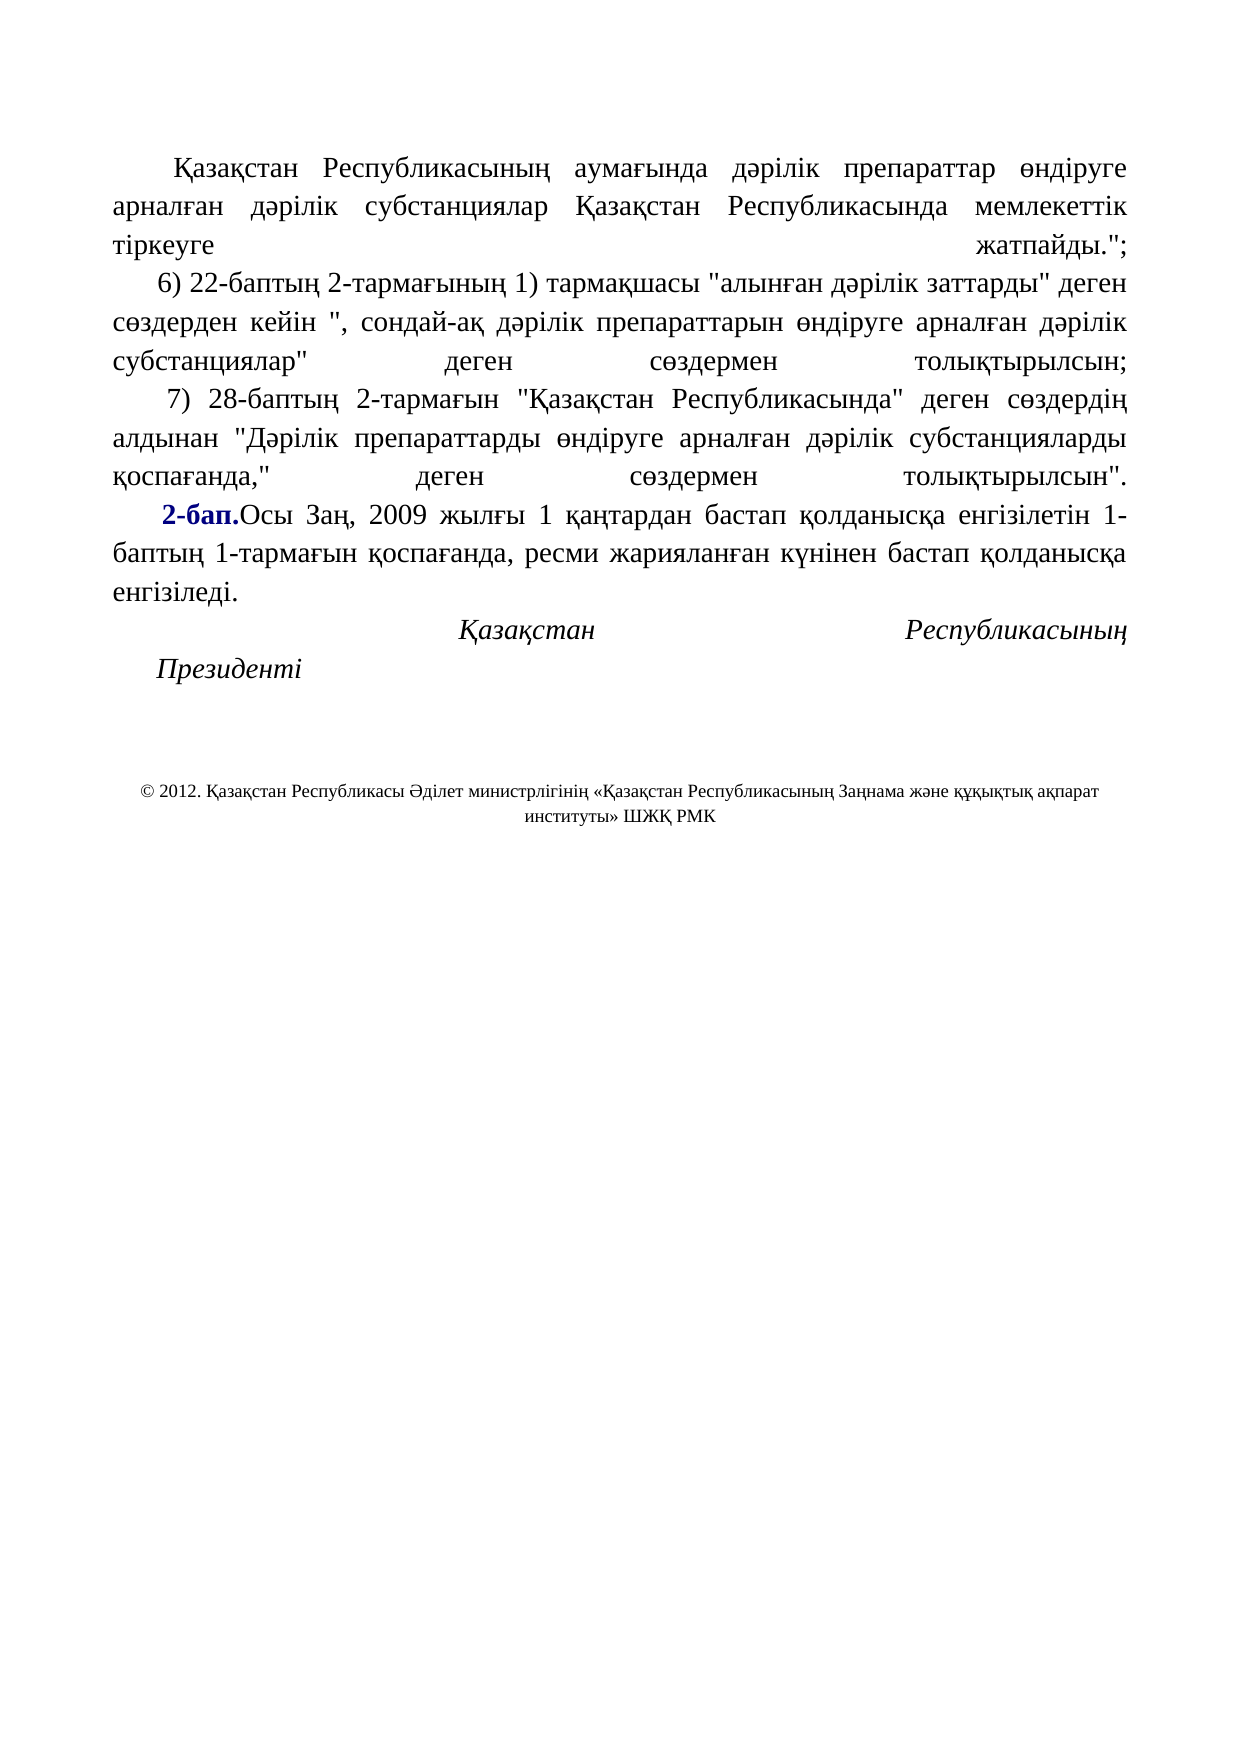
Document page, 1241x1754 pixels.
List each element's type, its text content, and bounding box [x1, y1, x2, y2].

text Қазақстан Республикасының Президенті [112, 612, 1128, 684]
text © 2012. Қазақстан Республикасы Әділет министрлігінің «Қазақстан Республикасының Заңнама және құқықтық ақпарат институты» ШЖҚ РМК [112, 780, 1128, 827]
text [112, 150, 1128, 607]
